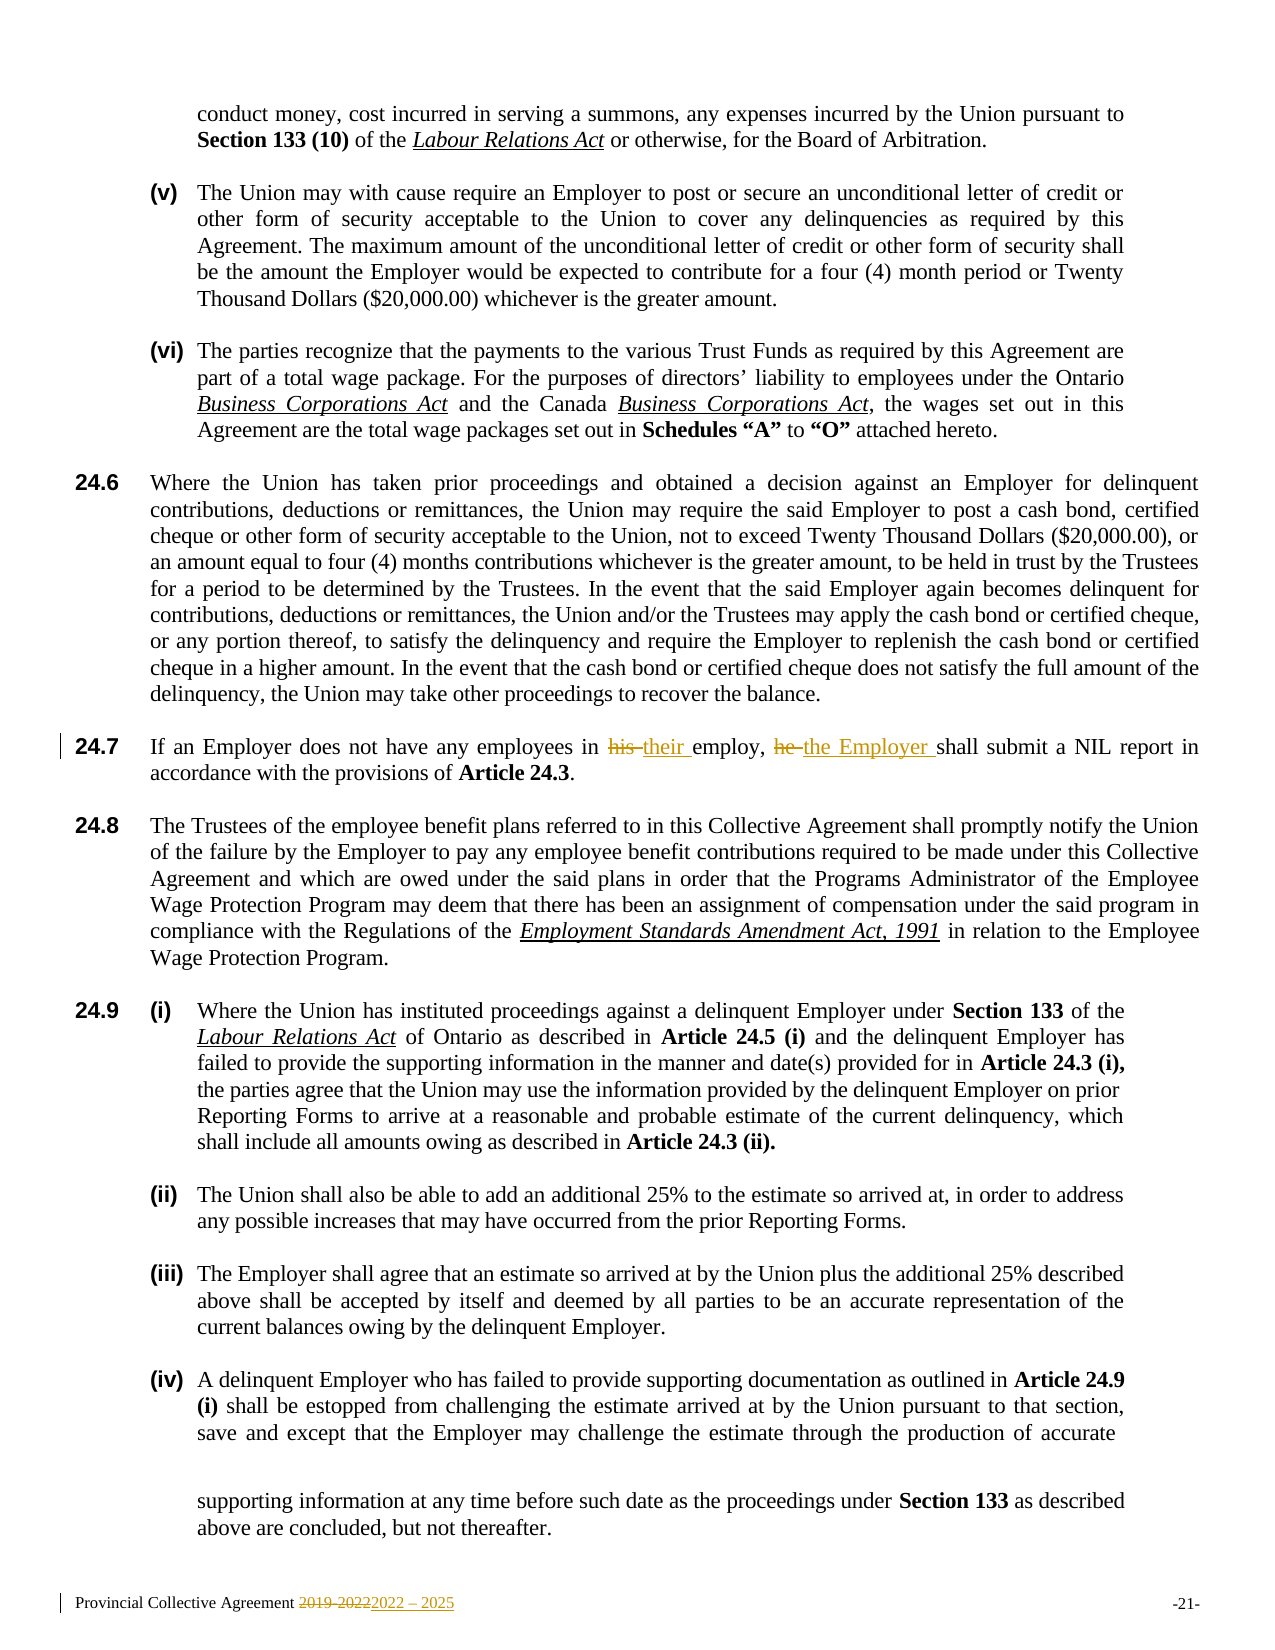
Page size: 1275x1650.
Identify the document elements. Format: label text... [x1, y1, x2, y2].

text (v) The Union may with cause require an Employer to post or secure an unconditional letter of credit or other form of security acceptable to the Union to cover any delinquencies as required by this Agreement. The maximum amount of the unconditional letter of credit or other form of security shall be the amount the Employer would be expected to contribute for a four (4) month period or Twenty Thousand Dollars ($20,000.00) whichever is the greater amount. [75, 179, 1125, 311]
text (vi) The parties recognize that the payments to the various Trust Funds as required by this Agreement are part of a total wage package. For the purposes of directors’ liability to employees under the Business Corporations Act and the Business Corporations Act, the wages set out in this Agreement are the total wage packages set out in Schedules “A” to “O” attached hereto. [75, 337, 1125, 443]
text (iii) The Employer shall agree that an estimate so arrived at by the Union plus the additional 25% described above shall be accepted by itself and deemed by all parties to be an accurate representation of the current balances owing by the delinquent Employer. [75, 1260, 1125, 1339]
text 24.8 The Trustees of the employee benefit plans referred to in this Collective Agreement shall promptly notify the Union of the failure by the Employer to pay any employee benefit contributions required to be made under this Collective Agreement and which are owed under the said plans in order that the Programs Administrator of the Employee Wage Protection Program may deem that there has been an assignment of compensation under the said program in compliance with the Regulations of the Employment Standards Amendment Act, 1991 in relation to the Employee Wage Protection Program. [75, 812, 1200, 970]
text 24.7 If an Employer does not have any employees in employ, shall submit a NIL report in accordance with the provisions of Article 24.3. [75, 733, 1200, 786]
text supporting information at any time before such date as the proceedings under Section 133 as described above are concluded, but not thereafter. [75, 1488, 1125, 1540]
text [75, 100, 1125, 153]
text (ii) The Union shall also be able to add an additional 25% to the estimate so arrived at, in order to address any possible increases that may have occurred from the prior Reporting Forms. [75, 1181, 1125, 1234]
text Reporting Forms to arrive at a reasonable and probable estimate of the current delinquency, which shall include all amounts owing as described in Article 24.3 (ii). [75, 1102, 1125, 1155]
text 24.9 (i) Where the Union has instituted proceedings against a delinquent Employer under Section 133 of the Labour Relations Act of Ontario as described in Article 24.5 (i) and the delinquent Employer has failed to provide the supporting information in the manner and date(s) provided for in Article 24.3 (i), the parties agree that the Union may use the information provided by the delinquent Employer on prior [75, 997, 1125, 1102]
text 24.6 Where the Union has taken prior proceedings and obtained a decision against an Employer for delinquent contributions, deductions or remittances, the Union may require the said Employer to post a cash bond, certified cheque or other form of security acceptable to the Union, not to exceed Twenty Thousand Dollars ($20,000.00), or an amount equal to four (4) months contributions whichever is the greater amount, to be held in trust by the Trustees for a period to be determined by the Trustees. In the event that the said Employer again becomes delinquent for contributions, deductions or remittances, the Union and/or the Trustees may apply the cash bond or certified cheque, or any portion thereof, to satisfy the delinquency and require the Employer to replenish the cash bond or certified cheque in a higher amount. In the event that the cash bond or certified cheque does not satisfy the full amount of the delinquency, the may take other proceedings to recover the balance. [75, 469, 1200, 706]
text (iv) A delinquent Employer who has failed to provide supporting documentation as outlined in Article 24.9 (i) shall be estopped from challenging the estimate arrived at by the Union pursuant to that section, save and except that the Employer may challenge the estimate through the production of accurate [75, 1366, 1125, 1488]
